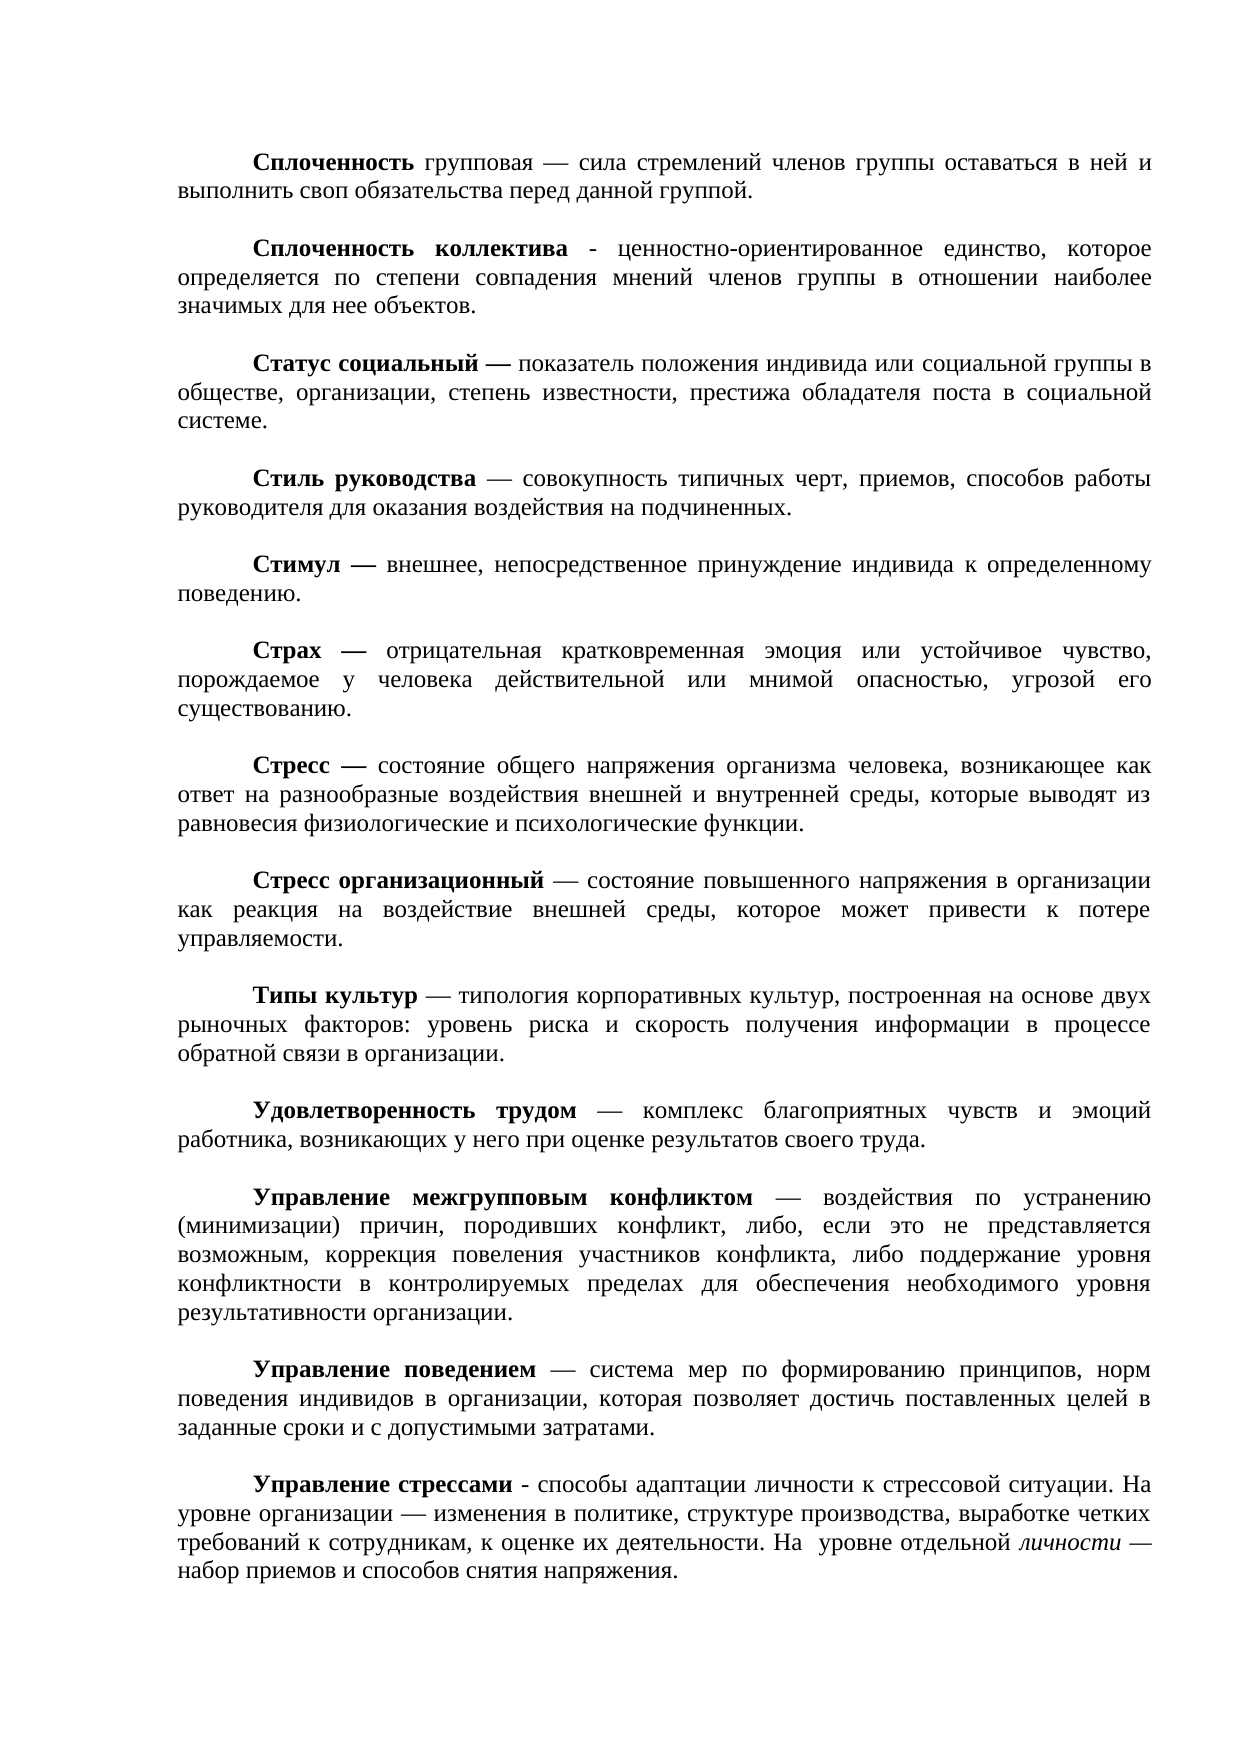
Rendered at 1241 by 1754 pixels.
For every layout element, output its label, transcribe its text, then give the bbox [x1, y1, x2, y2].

text Управление стрессами - способы адаптации личности к стрессовой ситуации. На уровне организации — изменения в политике, структуре производства, выработке четких требований к сотрудникам, к оценке их деятельности. На уровне отдельной личности — набор приемов и способов снятия напряжения. [177, 1469, 1152, 1584]
text Стиль руководства — совокупность типичных черт, приемов, способов работы руководителя для оказания воздействия на подчиненных. [177, 463, 1152, 521]
text Сплоченность коллектива - ценностно-ориентированное единство, которое определяется по степени совпадения мнений членов группы в отношении наиболее значимых для нее объектов. [177, 233, 1152, 319]
text Страх — отрицательная кратковременная эмоция или устойчивое чувство, порождаемое у человека действительной или мнимой опасностью, угрозой его существованию. [177, 636, 1152, 722]
text Статус социальный — показатель положения индивида или социальной группы в обществе, организации, степень известности, престижа обладателя поста в социальной системе. [177, 348, 1152, 434]
text Типы культур — типология корпоративных культур, построенная на основе двух рыночных факторов: уровень риска и скорость получения информации в процессе обратной связи в организации. [177, 981, 1152, 1067]
text Управление поведением — система мер по формированию принципов, норм поведения индивидов в организации, которая позволяет достичь поставленных целей в заданные сроки и с допустимыми затратами. [177, 1354, 1152, 1441]
text Управление межгрупповым конфликтом — воздействия по устранению (минимизации) причин, породивших конфликт, либо, если это не представляется возможным, коррекция повеления участников конфликта, либо поддержание уровня конфликтности в контролируемых пределах для обеспечения необходимого уровня результативности организации. [177, 1182, 1152, 1326]
text Удовлетворенность трудом — комплекс благоприятных чувств и эмоций работника, возникающих у него при оценке результатов своего труда. [177, 1096, 1152, 1153]
text Стресс — состояние общего напряжения организма человека, возникающее как ответ на разнообразные воздействия внешней и внутренней среды, которые выводят из равновесия физиологические и психологические функции. [177, 751, 1152, 837]
text Стимул — внешнее, непосредственное принуждение индивида к определенному поведению. [177, 549, 1152, 607]
text Сплоченность групповая — сила стремлений членов группы оставаться в ней и выполнить своп обязательства перед данной группой. [177, 147, 1152, 204]
text Стресс организационный — состояние повышенного напряжения в организации как реакция на воздействие внешней среды, которое может привести к потере управляемости. [177, 866, 1152, 952]
